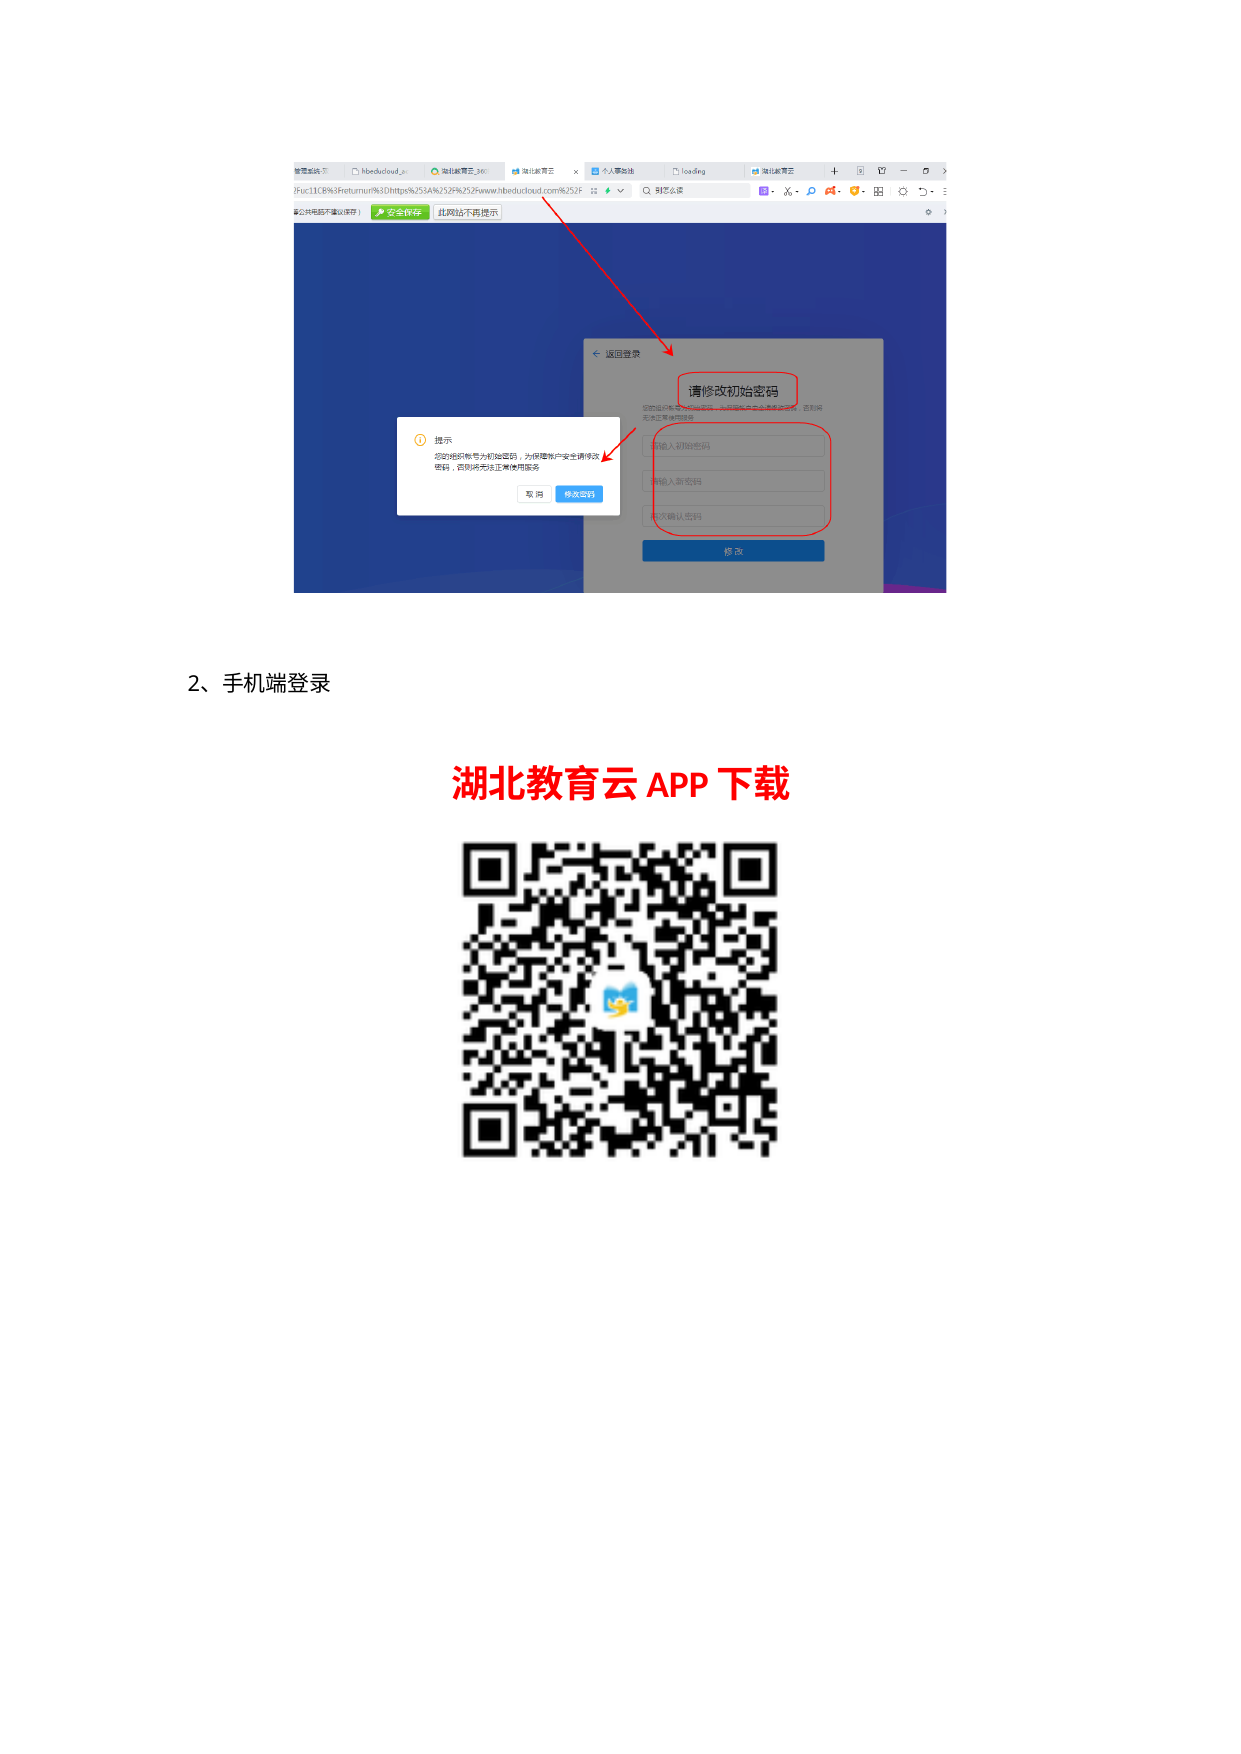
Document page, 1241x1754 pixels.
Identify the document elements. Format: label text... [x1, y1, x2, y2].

list 手机端登录 [187, 666, 1053, 698]
picture [456, 840, 784, 1164]
picture [293, 162, 947, 593]
subtitle 湖北教育云APP下载 [187, 748, 1053, 813]
